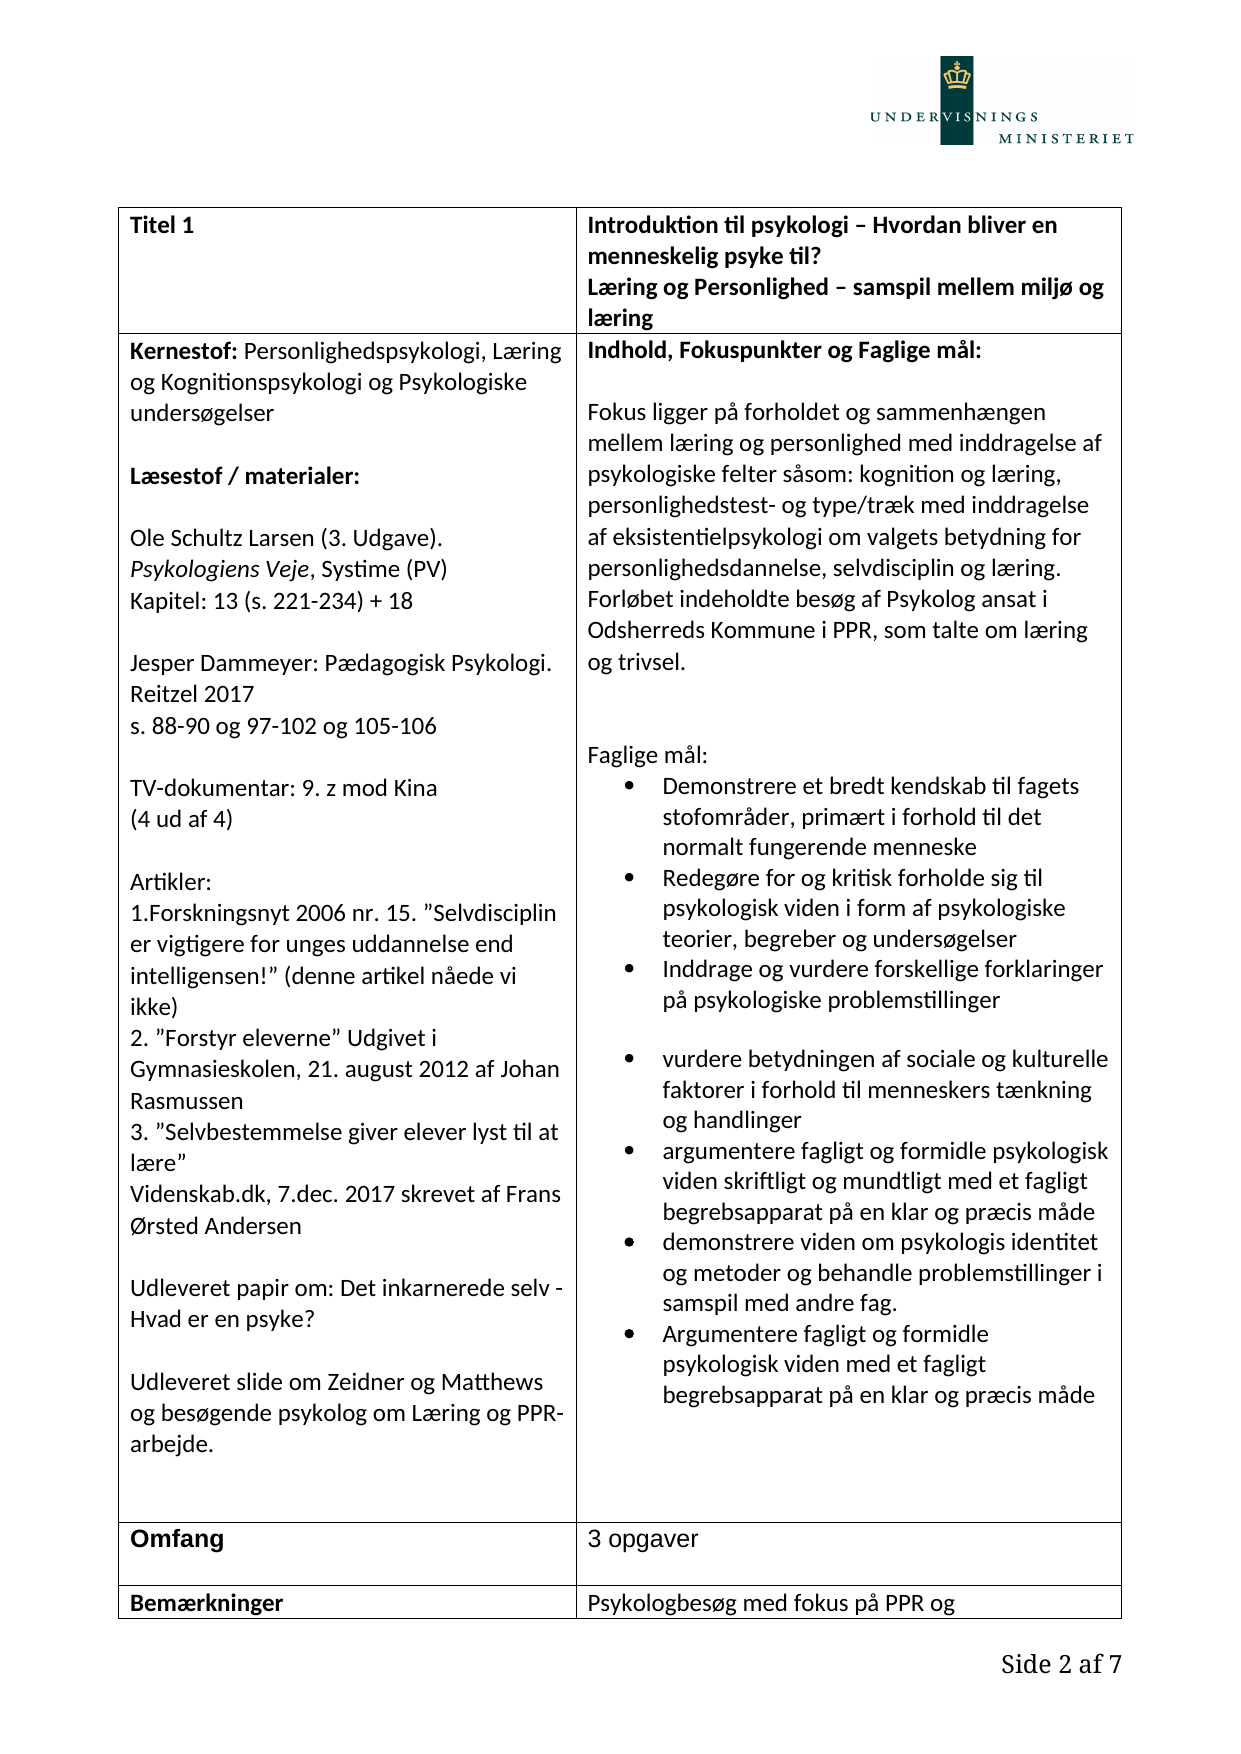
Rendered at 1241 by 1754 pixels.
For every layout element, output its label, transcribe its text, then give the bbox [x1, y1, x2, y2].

picture [871, 56, 1134, 145]
table_cell Indhold, Fokuspunkter og Faglige mål: Fokus ligger på forholdet og sammenhængen mellem læring og personlighed med inddragelse af psykologiske felter såsom: kognition og læring, personlighedstest- og type/træk med inddragelse af eksistentielpsykologi om valgets betydning for personlighedsdannelse, selvdisciplin og læring. Forløbet indeholdte besøg af Psykolog ansat i Odsherreds Kommune i PPR, som talte om læring og trivsel. Faglige mål: Demonstrere et bredt kendskab til fagets stofområder, primært i forhold til det normalt fungerende menneske Redegøre for og kritisk forholde sig til psykologisk viden i form af psykologiske teorier, begreber og undersøgelser Inddrage og vurdere forskellige forklaringer på psykologiske problemstillinger vurdere betydningen af sociale og kulturelle faktorer i forhold til menneskers tænkning og handlinger argumentere fagligt og formidle psykologisk viden skriftligt og mundtligt med et fagligt begrebsapparat på en klar og præcis måde demonstrere viden om psykologis identitet og metoder og behandle problemstillinger i samspil med andre fag. Argumentere fagligt og formidle psykologisk viden med et fagligt begrebsapparat på en klar og præcis måde [577, 334, 1121, 1522]
table_cell 3 opgaver [577, 1523, 1121, 1585]
table_header Titel 1 [119, 208, 576, 333]
table_header Introduktion til psykologi – Hvordan bliver en menneskelig psyke til? Læring og Personlighed – samspil mellem miljø og læring [577, 208, 1121, 333]
table_cell Bemærkninger [119, 1586, 576, 1617]
table_cell Omfang [119, 1523, 576, 1585]
table_cell Psykologbesøg med fokus på PPR og Psykologistudiets og professionens indhold [577, 1586, 1121, 1617]
table_cell Kernestof: Personlighedspsykologi, Læring og Kognitionspsykologi og Psykologiske undersøgelser Læsestof / materialer: Ole Schultz Larsen (3. Udgave). Psykologiens Veje, Systime (PV) Kapitel: 13 (s. 221-234) + 18 Jesper Dammeyer: Pædagogisk Psykologi. Reitzel 2017 s. 88-90 og 97-102 og 105-106 TV-dokumentar: 9. z mod Kina (4 ud af 4) Artikler: 1.Forskningsnyt 2006 nr. 15. ”Selvdisciplin er vigtigere for unges uddannelse end intelligensen!” (denne artikel nåede vi ikke) 2. ”Forstyr eleverne” Udgivet i Gymnasieskolen, 21. august 2012 af Johan Rasmussen 3. ”Selvbestemmelse giver elever lyst til at lære” Videnskab.dk, 7.dec. 2017 skrevet af Frans Ørsted Andersen Udleveret papir om: Det inkarnerede selv - Hvad er en psyke? Udleveret slide om Zeidner og Matthews og besøgende psykolog om Læring og PPR-arbejde. [119, 334, 576, 1522]
